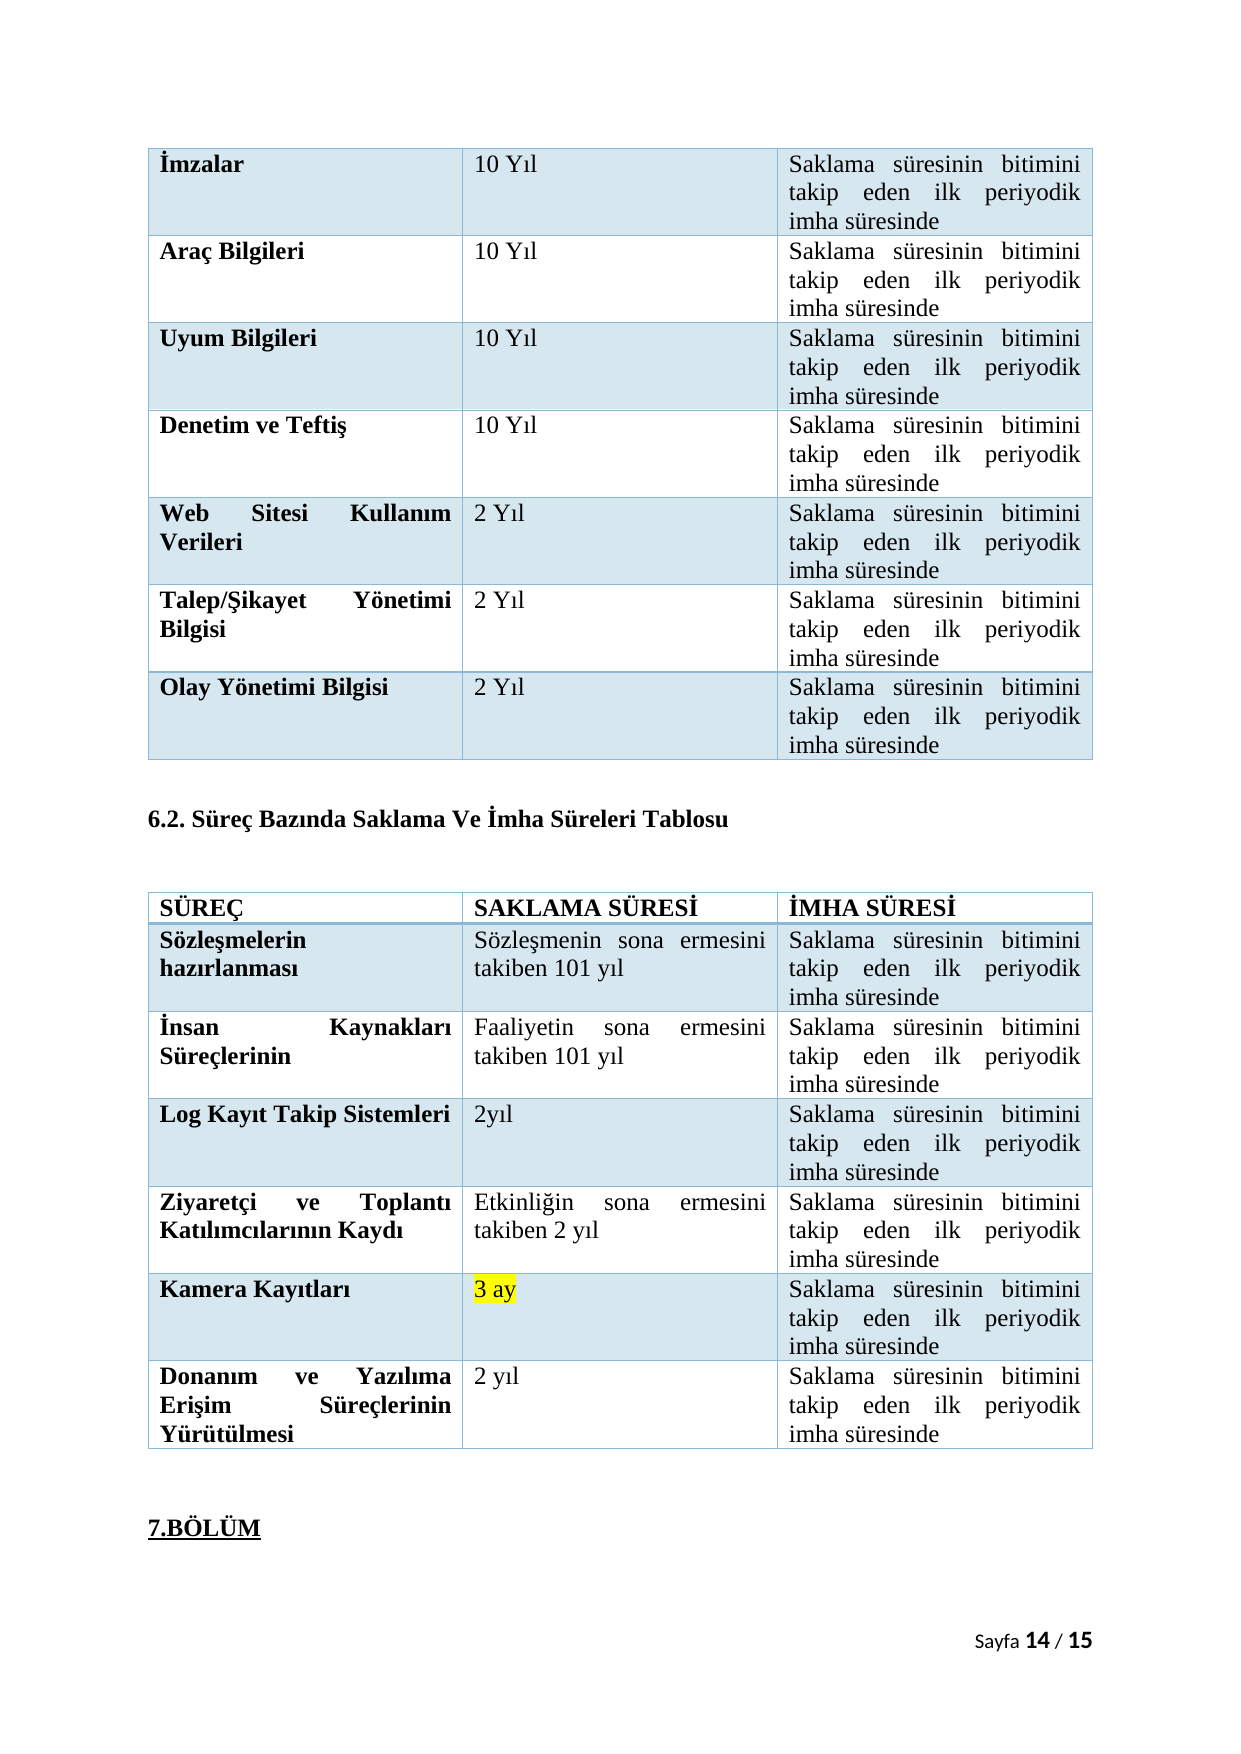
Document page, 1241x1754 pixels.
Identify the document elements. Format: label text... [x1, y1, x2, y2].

table_cell Ziyaretçi ve Toplantı Katılımcılarının Kaydı [149, 1187, 462, 1273]
table_cell Saklama süresinin bitimini takip eden ilk periyodik imha süresinde [778, 585, 1092, 671]
table_cell Talep/Şikayet Yönetimi Bilgisi [149, 585, 462, 671]
table_cell Olay Yönetimi Bilgisi [149, 673, 462, 759]
table_cell Donanım ve Yazılıma Erişim Süreçlerinin Yürütülmesi [149, 1361, 462, 1447]
table_cell İnsan Kaynakları Süreçlerinin [149, 1012, 462, 1098]
table_cell Uyum Bilgileri [149, 323, 462, 409]
table_cell İmzalar [149, 149, 462, 235]
table_cell Saklama süresinin bitimini takip eden ilk periyodik imha süresinde [778, 1361, 1092, 1447]
table_header SÜREÇ [149, 893, 462, 922]
table_cell Saklama süresinin bitimini takip eden ilk periyodik imha süresinde [778, 925, 1092, 1011]
table_cell 2 Yıl [463, 585, 777, 671]
table_cell 2 yıl [463, 1361, 777, 1447]
table_cell 10 Yıl [463, 411, 777, 497]
table_cell Saklama süresinin bitimini takip eden ilk periyodik imha süresinde [778, 411, 1092, 497]
table_cell Saklama süresinin bitimini takip eden ilk periyodik imha süresinde [778, 1012, 1092, 1098]
table_cell Faaliyetin sona ermesini takiben 101 yıl [463, 1012, 777, 1098]
table_cell 3 ay [463, 1274, 777, 1360]
text 6.2. Süreç Bazında Saklama Ve İmha Süreleri Tablosu [148, 804, 1093, 832]
table_cell Web Sitesi Kullanım Verileri [149, 498, 462, 584]
table_cell Sözleşmenin sona ermesini takiben 101 yıl [463, 925, 777, 1011]
table_header SAKLAMA SÜRESİ [463, 893, 777, 922]
table_cell Saklama süresinin bitimini takip eden ilk periyodik imha süresinde [778, 498, 1092, 584]
table_cell Kamera Kayıtları [149, 1274, 462, 1360]
table_cell 2 Yıl [463, 498, 777, 584]
table_cell 10 Yıl [463, 323, 777, 409]
table_cell Log Kayıt Takip Sistemleri [149, 1099, 462, 1186]
table_cell Saklama süresinin bitimini takip eden ilk periyodik imha süresinde [778, 673, 1092, 759]
table_cell 2 Yıl [463, 673, 777, 759]
table_cell 10 Yıl [463, 149, 777, 235]
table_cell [778, 236, 1092, 322]
table_cell Saklama süresinin bitimini takip eden ilk periyodik imha süresinde [778, 1274, 1092, 1360]
table_cell 10 Yıl [463, 236, 777, 322]
table_cell 2yıl [463, 1099, 777, 1186]
table_cell Saklama süresinin bitimini takip eden ilk periyodik imha süresinde [778, 323, 1092, 409]
table_cell Sözleşmelerin hazırlanması [149, 925, 462, 1011]
text 7.BÖLÜM [148, 1513, 1093, 1542]
table_cell Saklama süresinin bitimini takip eden ilk periyodik imha süresinde [778, 1187, 1092, 1273]
table_cell Araç Bilgileri [149, 236, 462, 322]
table_cell Saklama süresinin bitimini takip eden ilk periyodik imha süresinde [778, 1099, 1092, 1186]
table_header İMHA SÜRESİ [778, 893, 1092, 922]
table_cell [778, 149, 1092, 235]
table_cell Etkinliğin sona ermesini takiben 2 yıl [463, 1187, 777, 1273]
table_cell Denetim ve Teftiş [149, 411, 462, 497]
